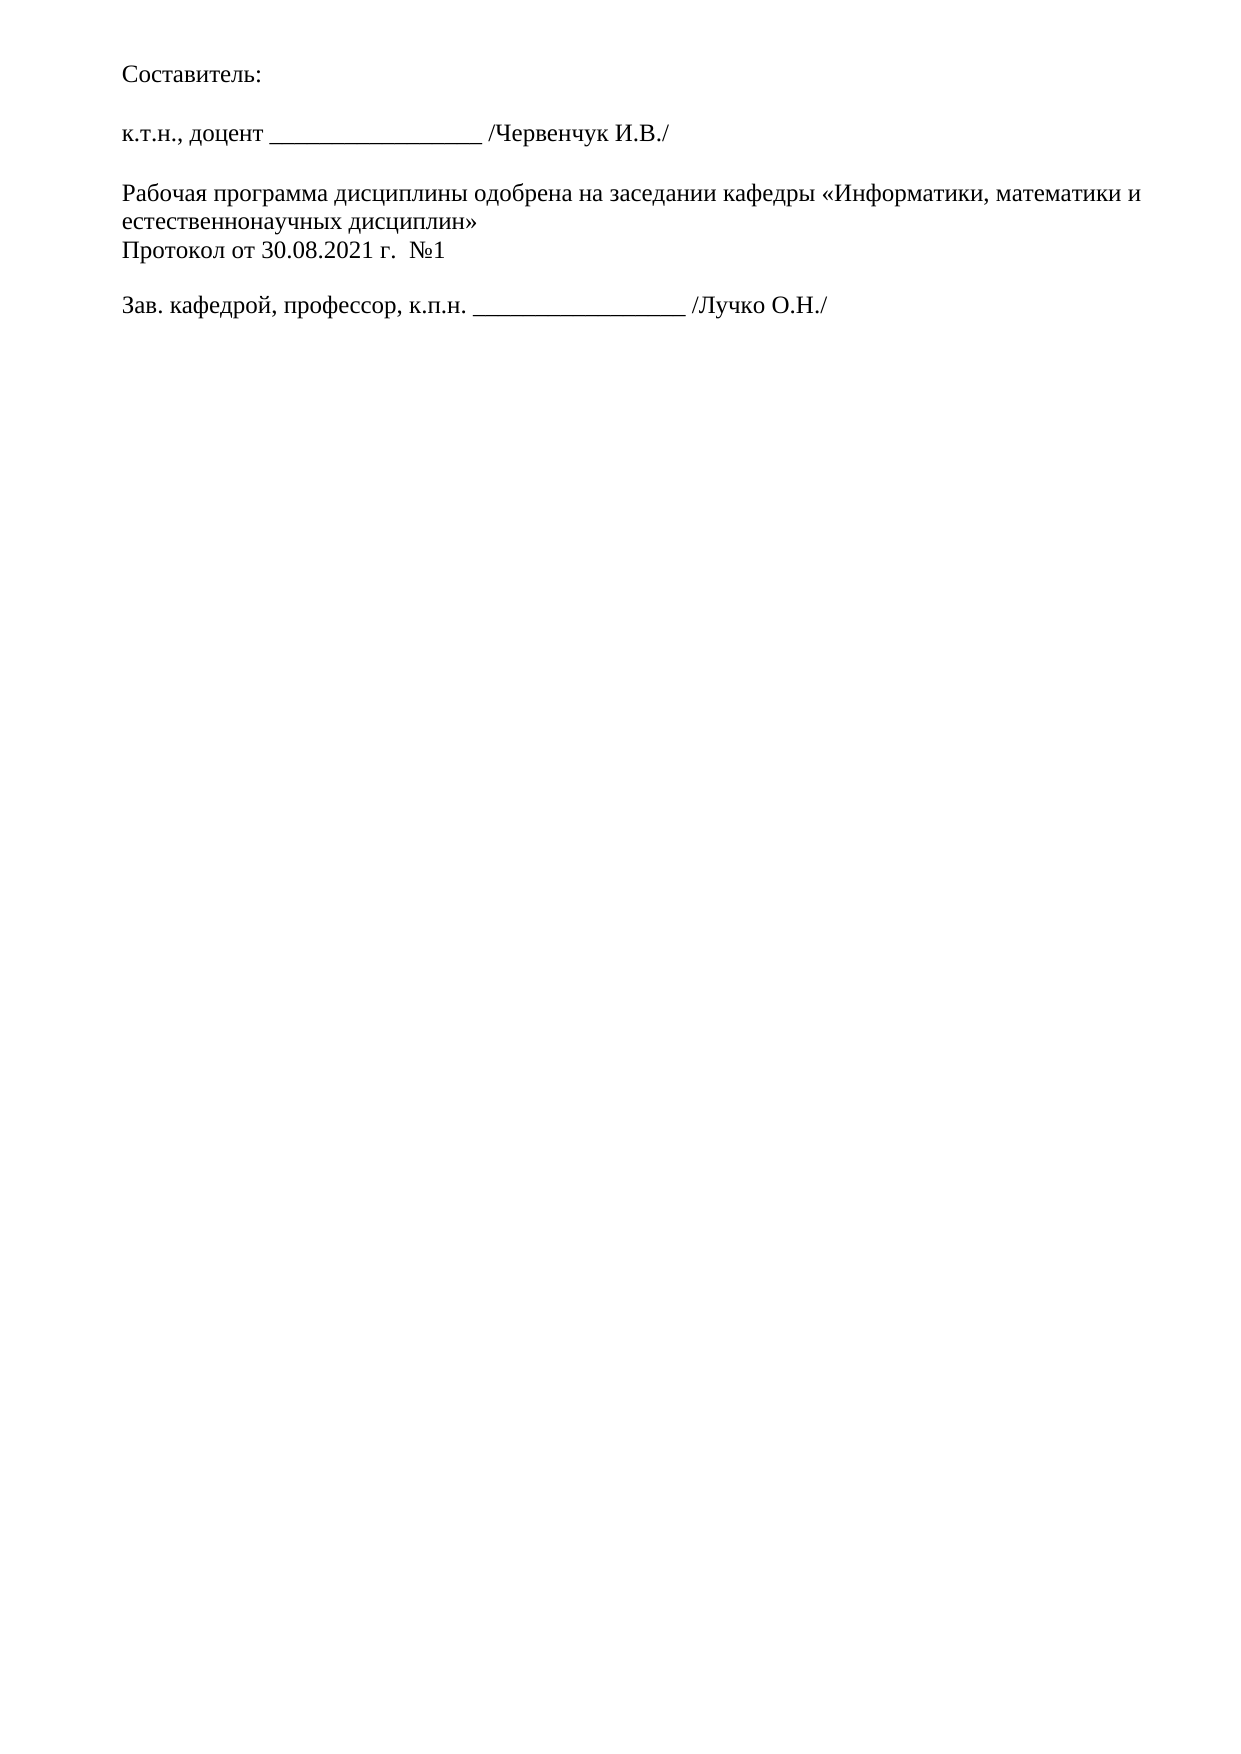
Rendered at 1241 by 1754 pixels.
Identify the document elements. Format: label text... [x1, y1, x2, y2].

table_cell Зав. кафедрой, профессор, к.п.н. _________________ /Лучко О.Н./ [118, 291, 1188, 319]
table_header Составитель: к.т.н., доцент _________________ /Червенчук И.В./ Рабочая программа дисциплины одобрена на заседании кафедры «Информатики, математики и естественнонаучных дисциплин» Протокол от 30.08.2021 г. №1 [118, 59, 1188, 291]
